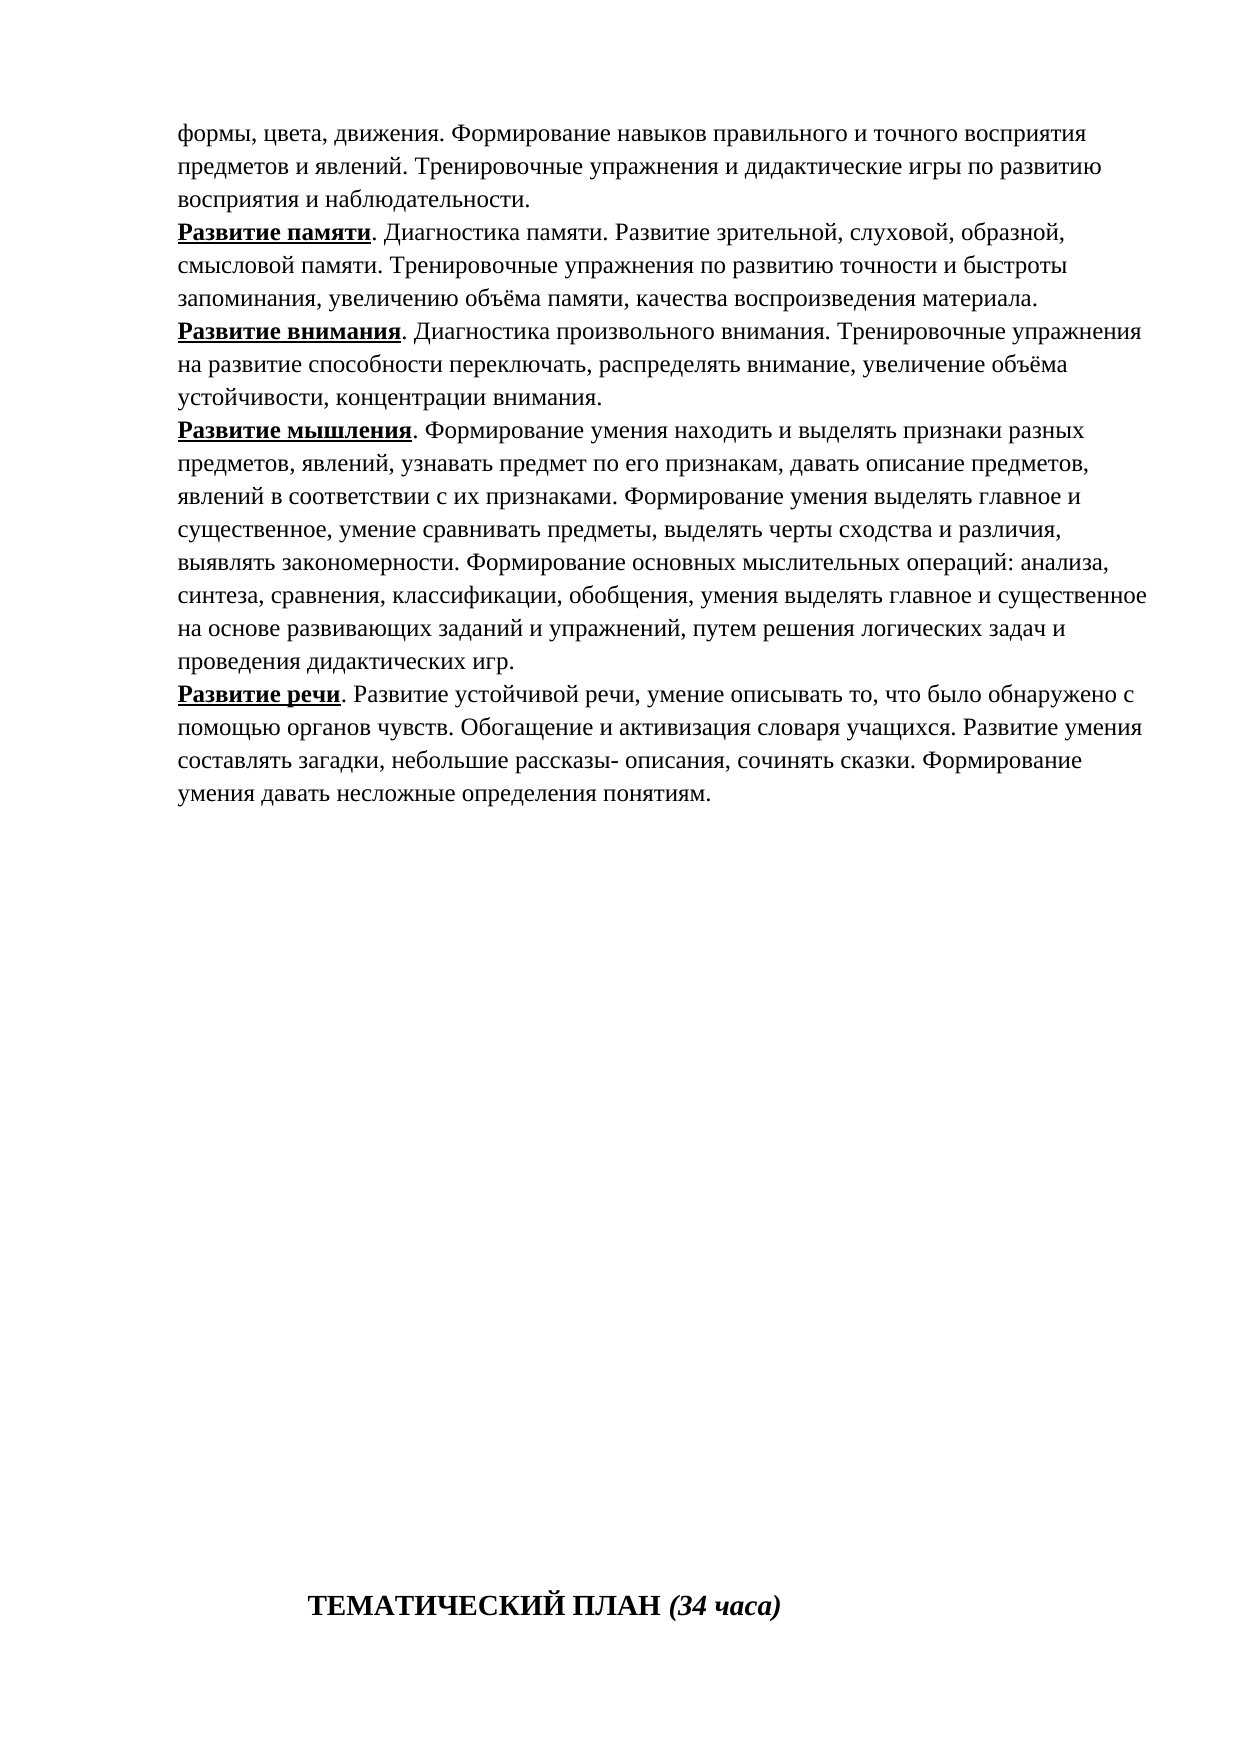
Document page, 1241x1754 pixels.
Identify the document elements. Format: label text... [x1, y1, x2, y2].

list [177, 118, 1152, 807]
text ТЕМАТИЧЕСКИЙ ПЛАН (34 часа) [177, 1588, 912, 1621]
